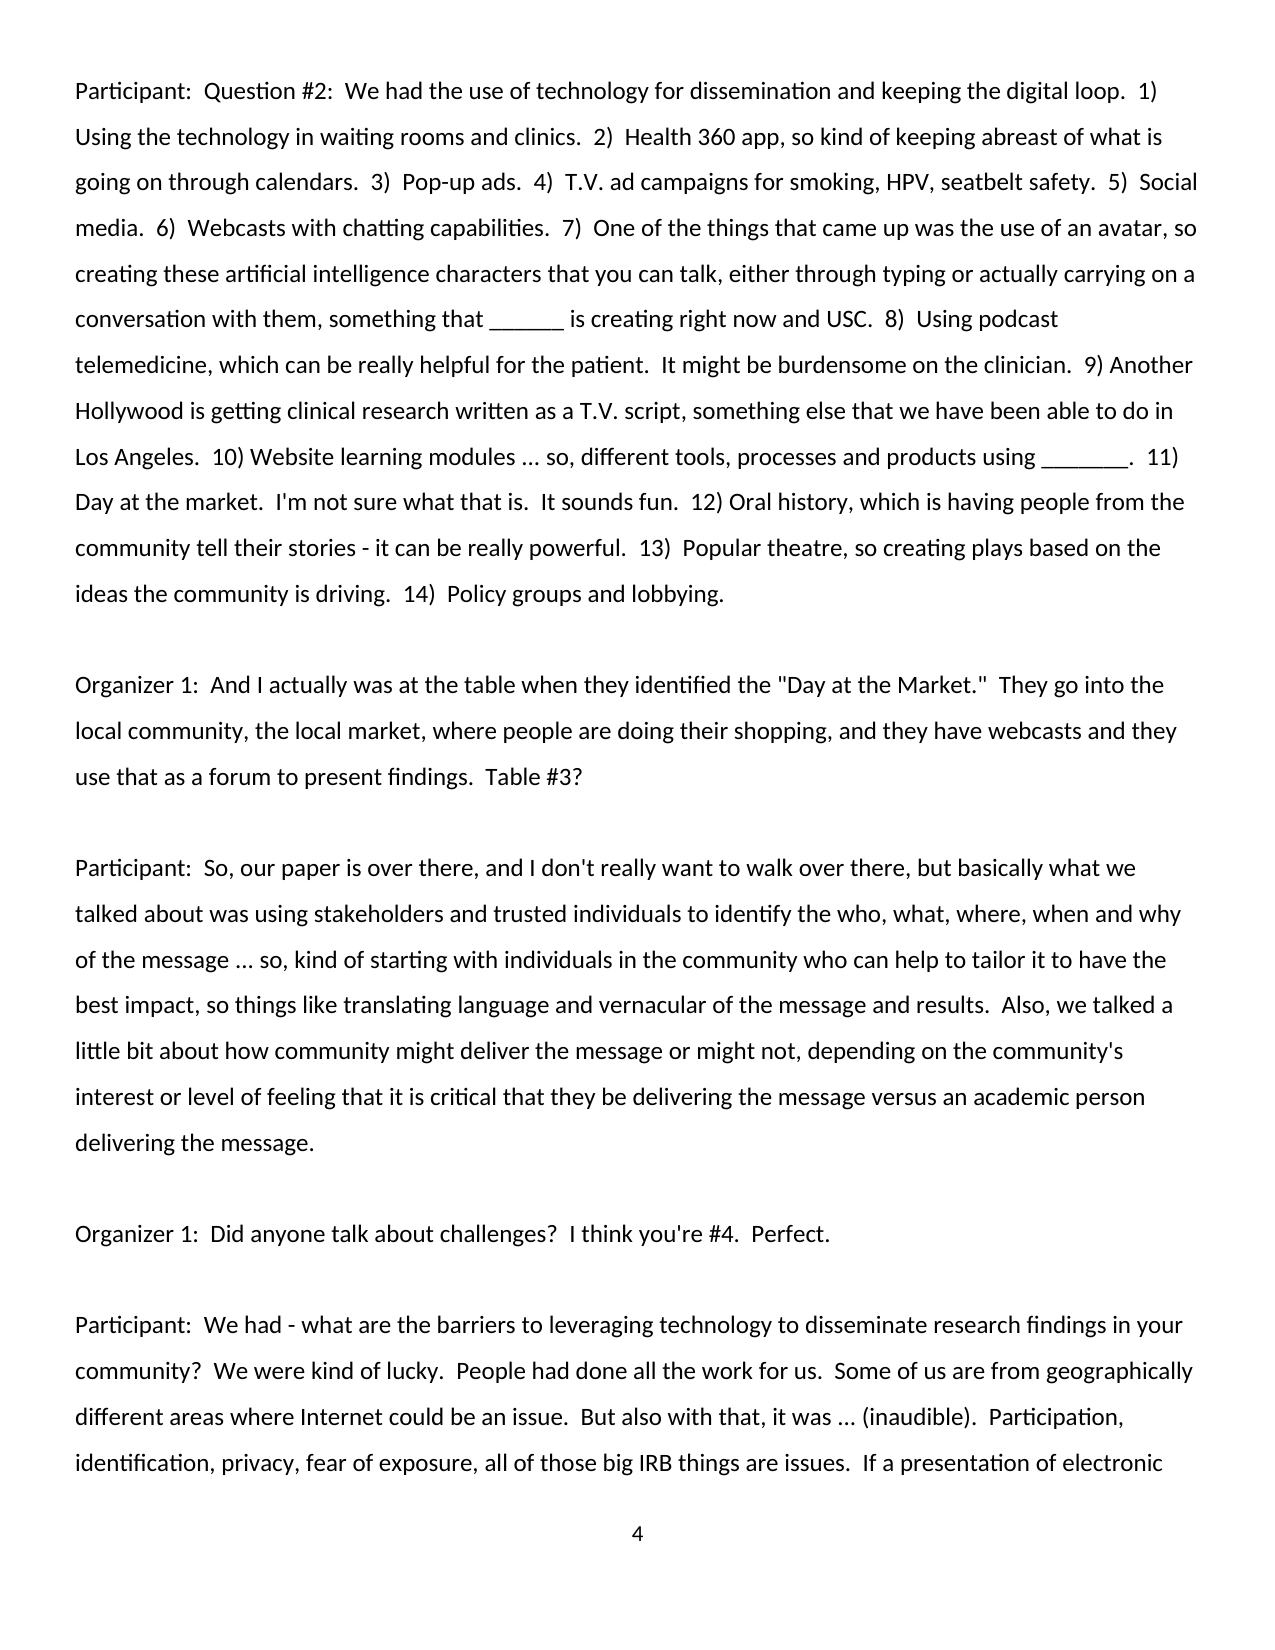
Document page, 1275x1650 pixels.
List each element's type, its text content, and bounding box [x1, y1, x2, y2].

text Organizer 1: And I actually was at the table when they identified the "Day at the Market." They go into the local community, the local market, where people are doing their shopping, and they have webcasts and they use that as a forum to present findings. Table #3? [75, 669, 1200, 791]
text Organizer 1: Did anyone talk about challenges? I think you're #4. Perfect. [75, 1218, 1200, 1249]
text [75, 1310, 1200, 1477]
text Participant: Question #2: We had the use of technology for dissemination and keeping the digital loop. 1) Using the technology in waiting rooms and clinics. 2) Health 360 app, so kind of keeping abreast of what is going on through calendars. 3) Pop-up ads. 4) T.V. ad campaigns for smoking, HPV, seatbelt safety. 5) Social media. 6) Webcasts with chatting capabilities. 7) One of the things that came up was the use of an avatar, so creating these artificial intelligence characters that you can talk, either through typing or actually carrying on a conversation with them, something that ______ is creating right now and USC. 8) Using podcast telemedicine, which can be really helpful for the patient. It might be burdensome on the clinician. 9) Another Hollywood is getting clinical research written as a T.V. script, something else that we have been able to do in Los Angeles. 10) Website learning modules ... so, different tools, processes and products using _______. 11) Day at the market. I'm not sure what that is. It sounds fun. 12) Oral history, which is having people from the community tell their stories - it can be really powerful. 13) Popular theatre, so creating plays based on the ideas the community is driving. 14) Policy groups and lobbying. [75, 75, 1200, 608]
text Participant: So, our paper is over there, and I don't really want to walk over there, but basically what we talked about was using stakeholders and trusted individuals to identify the who, what, where, when and why of the message ... so, kind of starting with individuals in the community who can help to tailor it to have the best impact, so things like translating language and vernacular of the message and results. Also, we talked a little bit about how community might deliver the message or might not, depending on the community's interest or level of feeling that it is critical that they be delivering the message versus an academic person delivering the message. [75, 852, 1200, 1157]
